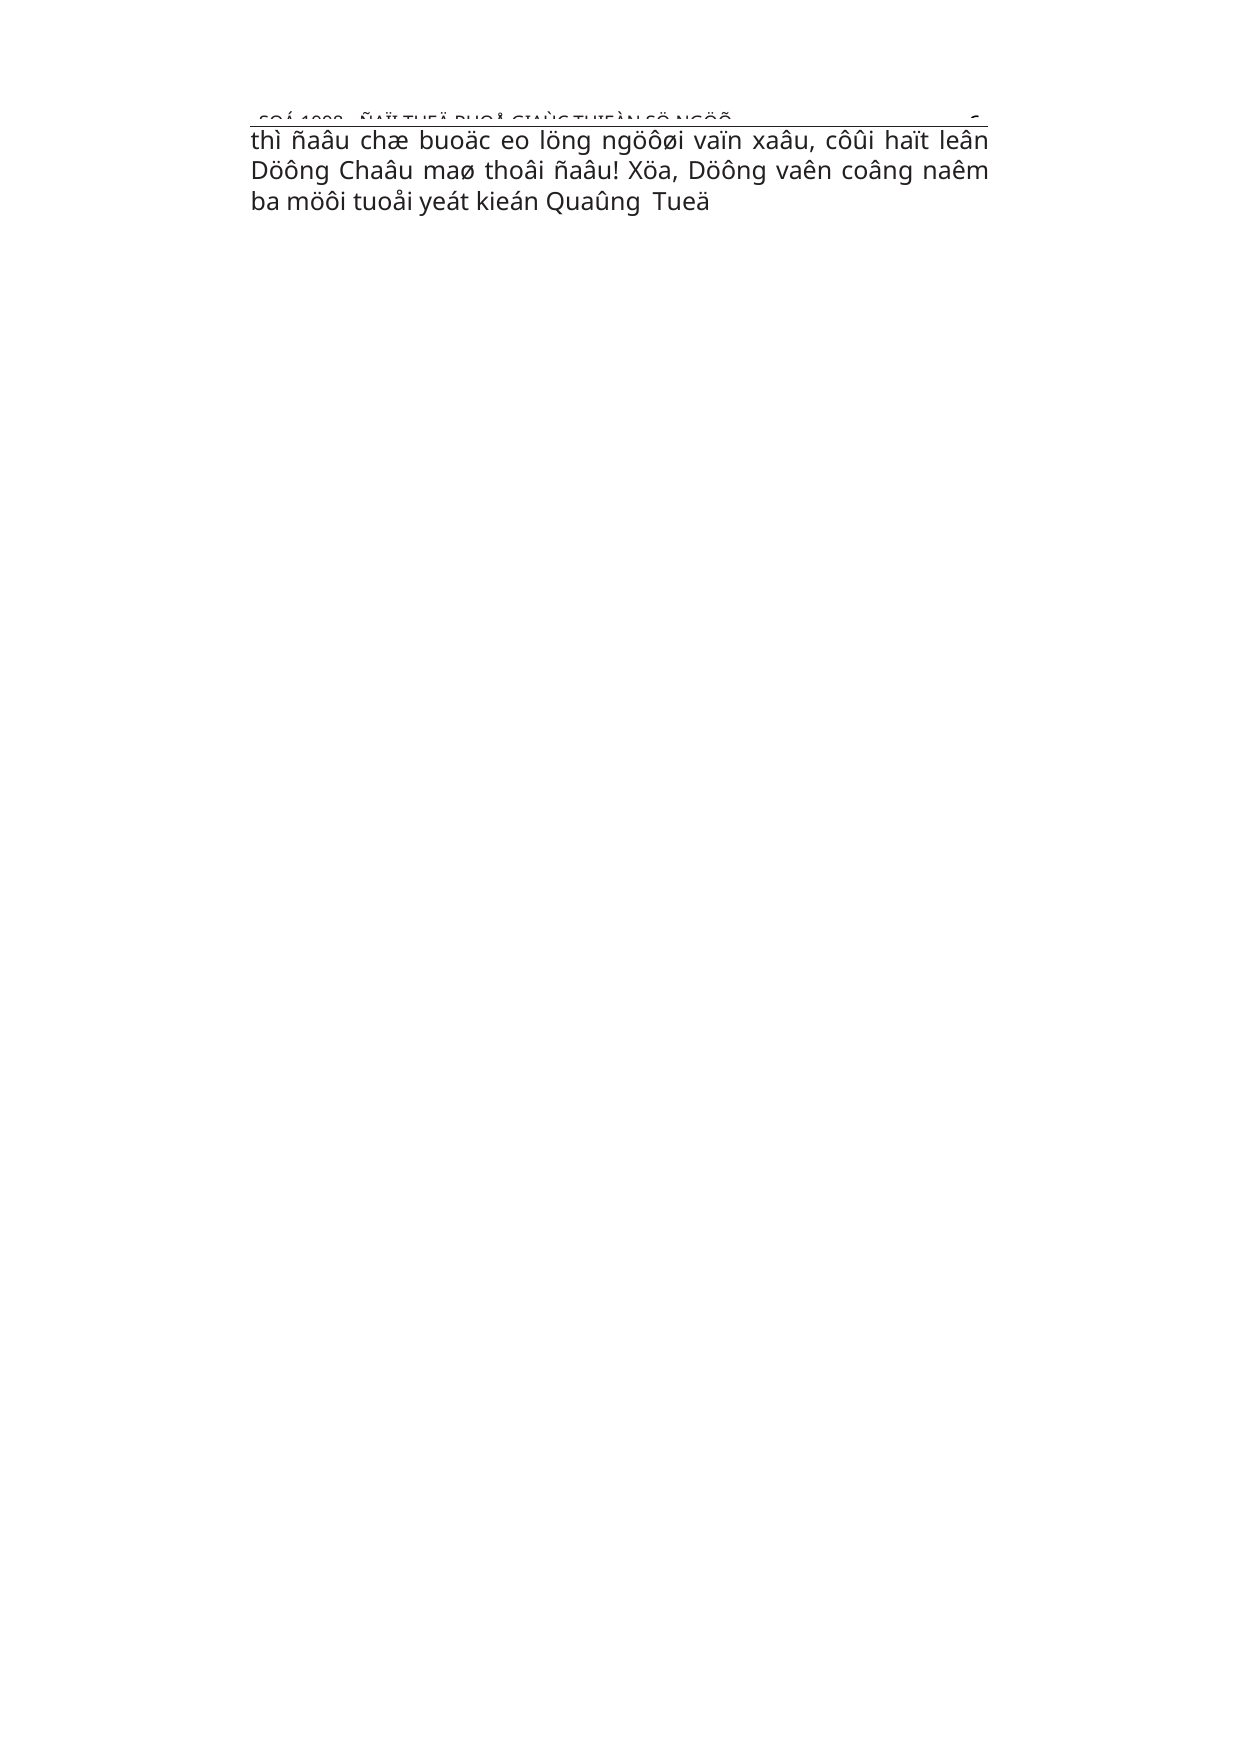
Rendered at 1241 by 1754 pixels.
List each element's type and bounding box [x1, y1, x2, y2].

text [250, 125, 990, 218]
